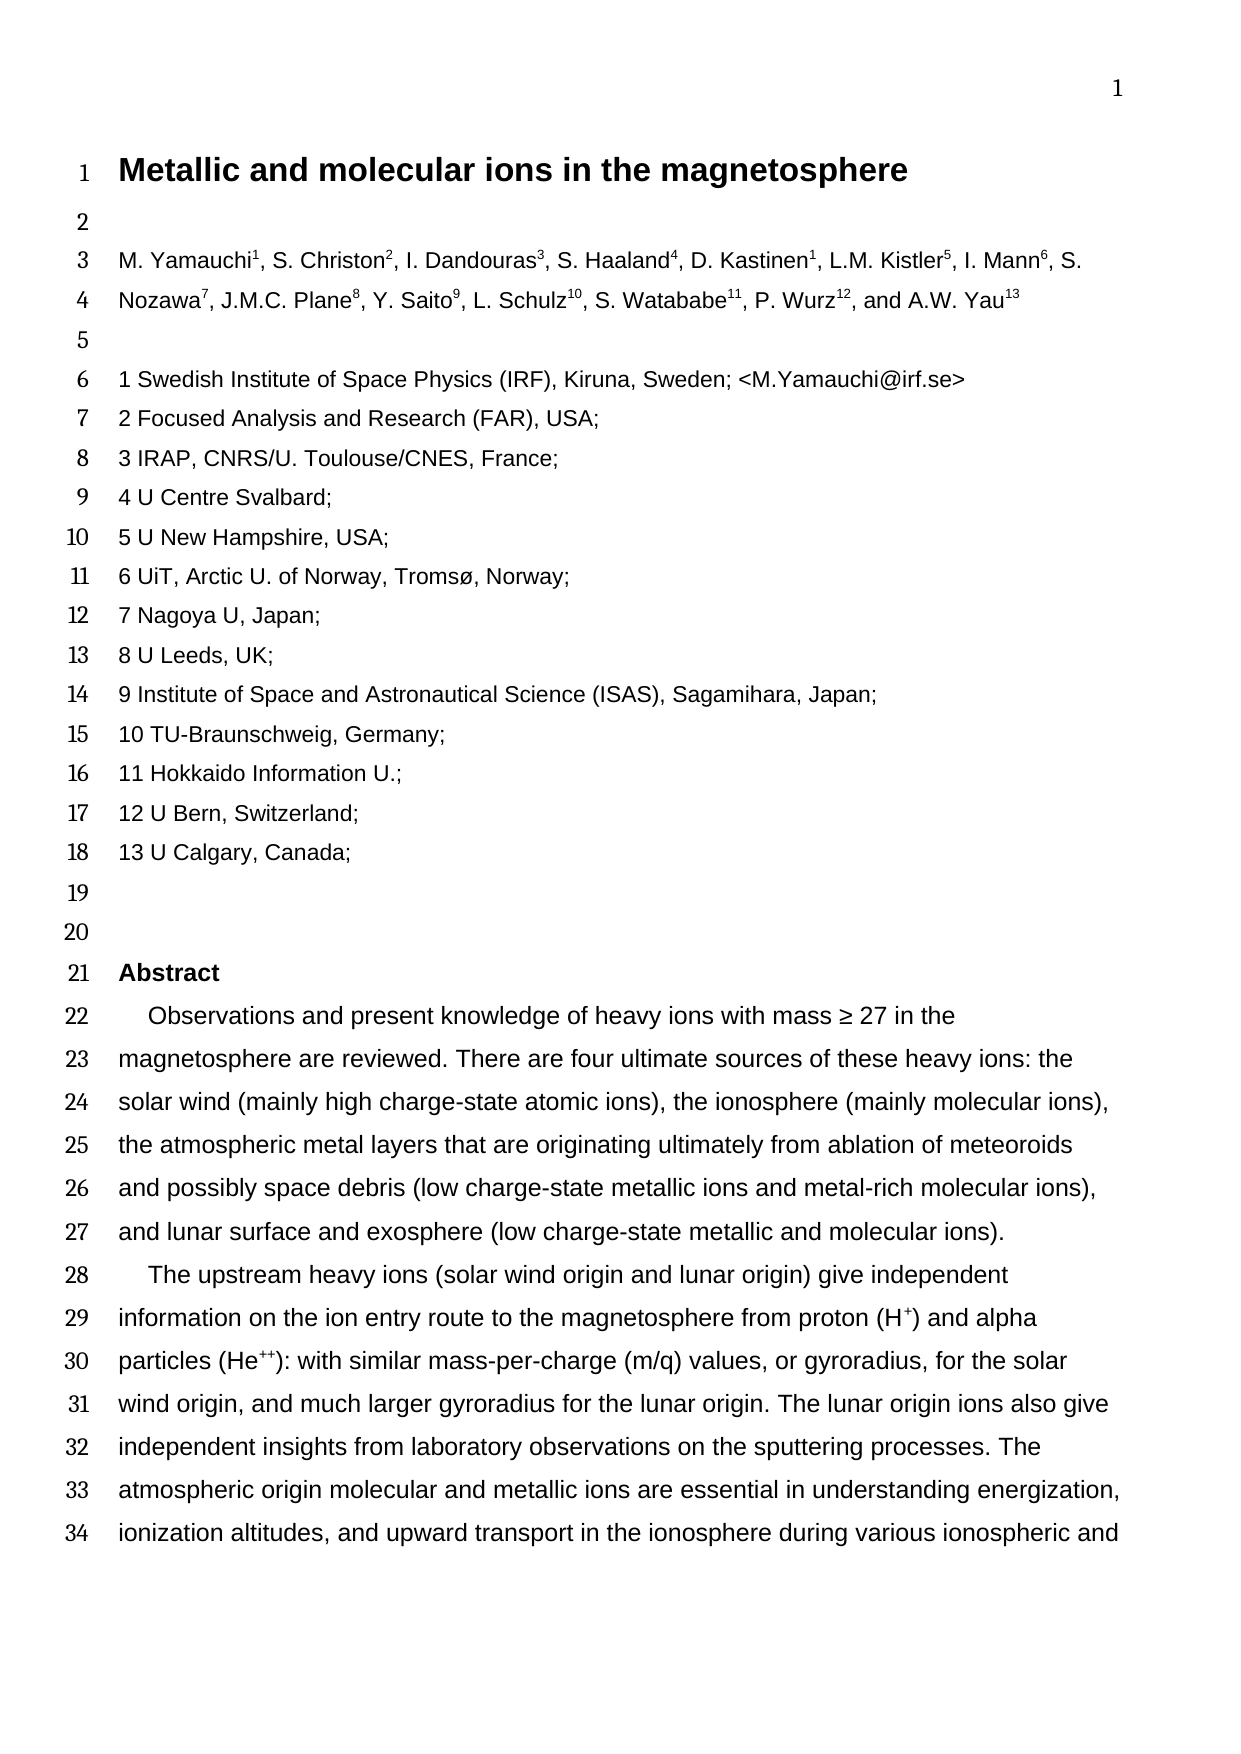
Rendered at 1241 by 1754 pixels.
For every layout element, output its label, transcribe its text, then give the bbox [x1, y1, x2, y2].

text M. Yamauchi1, S. Christon2, I. Dandouras3, S. Haaland4, D. Kastinen1, L.M. Kistler5, I. Mann6, S. Nozawa7, J.M.C. Plane8, Y. Saito9, L. Schulz10, S. Watababe11, P. Wurz12, and A.W. Yau13 [118, 247, 1122, 313]
text 2 Focused Analysis and Research (FAR), USA; [118, 405, 1122, 431]
text 3 IRAP, CNRS/U. Toulouse/CNES, France; [118, 444, 1122, 471]
text 9 Institute of Space and Astronautical Science (ISAS), Sagamihara, Japan; [118, 681, 1122, 708]
text 8 U Leeds, UK; [118, 642, 1122, 668]
text Metallic and molecular ions in the magnetosphere [118, 150, 1122, 188]
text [118, 1259, 1122, 1547]
text 10 TU-Braunschweig, Germany; [118, 721, 1122, 747]
text 5 U New Hampshire, USA; [118, 523, 1122, 550]
text 12 U Bern, Switzerland; [118, 800, 1122, 826]
text Observations and present knowledge of heavy ions with mass ≥ 27 in the magnetosphere are reviewed. There are four ultimate sources of these heavy ions: the solar wind (mainly high charge-state atomic ions), the ionosphere (mainly molecular ions), the atmospheric metal layers that are originating ultimately from ablation of meteoroids and possibly space debris (low charge-state metallic ions and metal-rich molecular ions), and lunar surface and exosphere (low charge-state metallic and molecular ions). [118, 1001, 1122, 1245]
text Abstract [118, 958, 1122, 986]
text 1 Swedish Institute of Space Physics (IRF), Kiruna, Sweden; <M.Yamauchi@irf.se> [118, 366, 1122, 392]
text 4 U Centre Svalbard; [118, 484, 1122, 510]
text 13 U Calgary, Canada; [118, 839, 1122, 866]
text 6 UiT, Arctic U. of Norway, Tromsø, Norway; [118, 563, 1122, 589]
text 7 Nagoya U, Japan; [118, 602, 1122, 629]
text 11 Hokkaido Information U.; [118, 760, 1122, 787]
